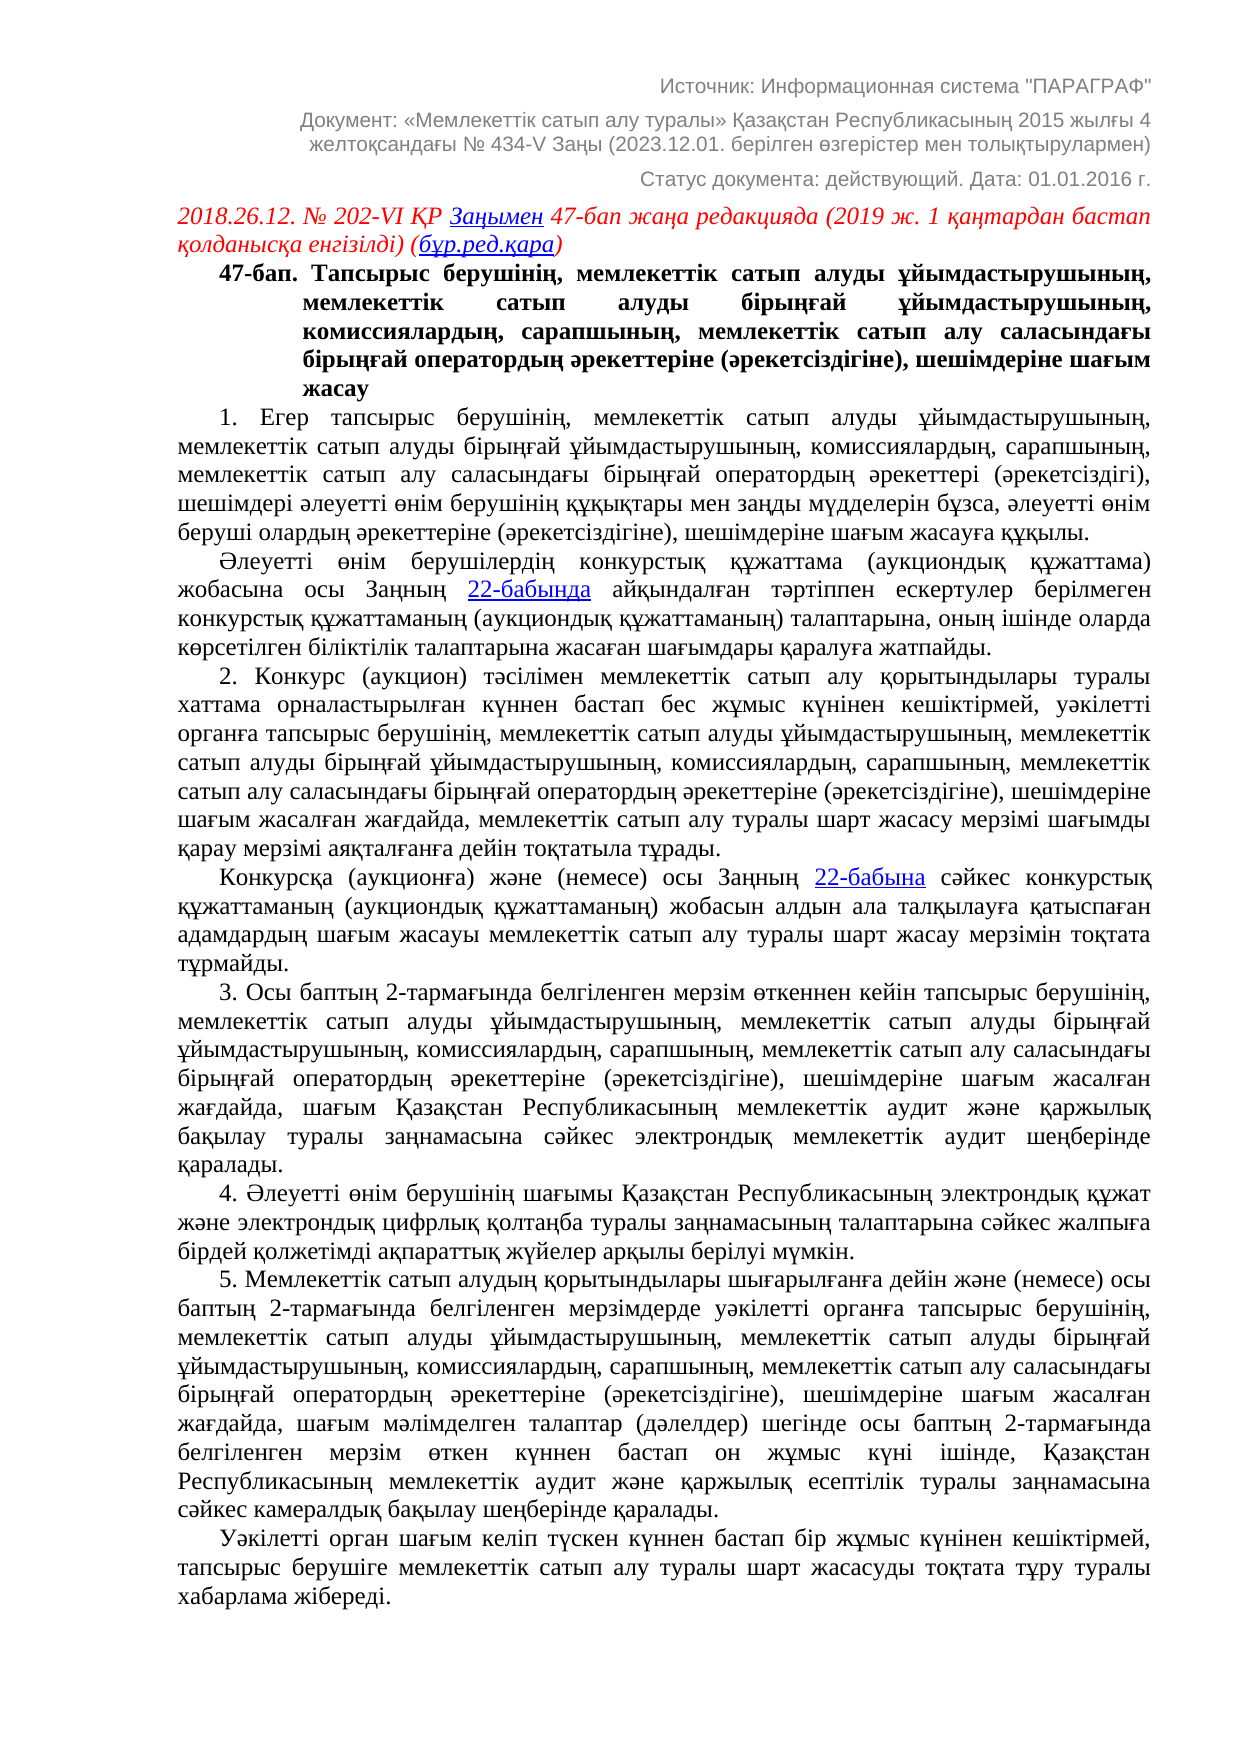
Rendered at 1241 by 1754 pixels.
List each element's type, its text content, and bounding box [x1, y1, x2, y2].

text 2. Конкурс (аукцион) тәсілімен мемлекеттік сатып алу қорытындылары туралы хаттама орналастырылған күннен бастап бес жұмыс күнінен кешіктірмей, уәкілетті органға тапсырыс берушінің, мемлекеттік сатып алуды ұйымдастырушының, мемлекеттік сатып алуды бірыңғай ұйымдастырушының, комиссиялардың, сарапшының, мемлекеттік сатып алу саласындағы бірыңғай оператордың әрекеттеріне (әрекетсіздігіне), шешімдеріне шағым жасалған жағдайда, мемлекеттік сатып алу туралы шарт жасасу мерзімі шағымды қарау мерзімі аяқталғанға дейін тоқтатыла тұрады. [177, 661, 1152, 862]
text 2018.26.12. № 202-VІ ҚР Заңымен 47-бап жаңа редакцияда (2019 ж. 1 қаңтардан бастап қолданысқа енгізілді) (бұр.ред.қара) [177, 201, 1152, 258]
text 5. Мемлекеттік сатып алудың қорытындылары шығарылғанға дейін және (немесе) осы баптың 2-тармағында белгіленген мерзімдерде уәкілетті органға тапсырыс берушінің, мемлекеттік сатып алуды ұйымдастырушының, мемлекеттік сатып алуды бірыңғай ұйымдастырушының, комиссиялардың, сарапшының, мемлекеттік сатып алу саласындағы бірыңғай оператордың әрекеттеріне (әрекетсіздігіне), шешімдеріне шағым жасалған жағдайда, шағым мәлімделген талаптар (дәлелдер) шегінде осы баптың 2-тармағында белгіленген мерзім өткен күннен бастап он жұмыс күні ішінде, Қазақстан Республикасының мемлекеттік аудит және қаржылық есептілік туралы заңнамасына сәйкес камералдық бақылау шеңберінде қаралады. [177, 1264, 1152, 1523]
text 47-бап. Тапсырыс берушінің, мемлекеттік сатып алуды ұйымдастырушының, мемлекеттік сатып алуды бірыңғай ұйымдастырушының, комиссиялардың, сарапшының, мемлекеттік сатып алу саласындағы бірыңғай оператордың әрекеттеріне (әрекетсіздігіне), шешімдеріне шағым жасау [219, 258, 1152, 402]
text Конкурсқа (аукционға) және (немесе) осы Заңның 22-бабына сәйкес конкурстық құжаттаманың (аукциондық құжаттаманың) жобасын алдын ала талқылауға қатыспаған адамдардың шағым жасауы мемлекеттік сатып алу туралы шарт жасау мерзімін тоқтата тұрмайды. [177, 862, 1152, 977]
text Әлеуетті өнім берушілердің конкурстық құжаттама (аукциондық құжаттама) жобасына осы Заңның 22-бабында айқындалған тәртіппен ескертулер берілмеген конкурстық құжаттаманың (аукциондық құжаттаманың) талаптарына, оның ішінде оларда көрсетілген біліктілік талаптарына жасаған шағымдары қаралуға жатпайды. [177, 546, 1152, 661]
text 1. Егер тапсырыс берушінің, мемлекеттік сатып алуды ұйымдастырушының, мемлекеттік сатып алуды бірыңғай ұйымдастырушының, комиссиялардың, сарапшының, мемлекеттік сатып алу саласындағы бірыңғай оператордың әрекеттері (әрекетсіздігі), шешімдері әлеуетті өнім берушінің құқықтары мен заңды мүдделерін бұзса, әлеуетті өнім беруші олардың әрекеттеріне (әрекетсіздігіне), шешімдеріне шағым жасауға құқылы. [177, 402, 1152, 546]
text 3. Осы баптың 2-тармағында белгіленген мерзім өткеннен кейін тапсырыс берушінің, мемлекеттік сатып алуды ұйымдастырушының, мемлекеттік сатып алуды бірыңғай ұйымдастырушының, комиссиялардың, сарапшының, мемлекеттік сатып алу саласындағы бірыңғай оператордың әрекеттеріне (әрекетсіздігіне), шешімдеріне шағым жасалған жағдайда, шағым Қазақстан Республикасының мемлекеттік аудит және қаржылық бақылау туралы заңнамасына сәйкес электрондық мемлекеттік аудит шеңберінде қаралады. [177, 977, 1152, 1178]
text 4. Әлеуетті өнім берушінің шағымы Қазақстан Республикасының электрондық құжат және электрондық цифрлық қолтаңба туралы заңнамасының талаптарына сәйкес жалпыға бірдей қолжетімді ақпараттық жүйелер арқылы берілуі мүмкін. [177, 1178, 1152, 1264]
text Уәкілетті орган шағым келіп түскен күннен бастап бір жұмыс күнінен кешіктірмей, тапсырыс берушіге мемлекеттік сатып алу туралы шарт жасасуды тоқтата тұру туралы хабарлама жібереді. [177, 1523, 1152, 1609]
